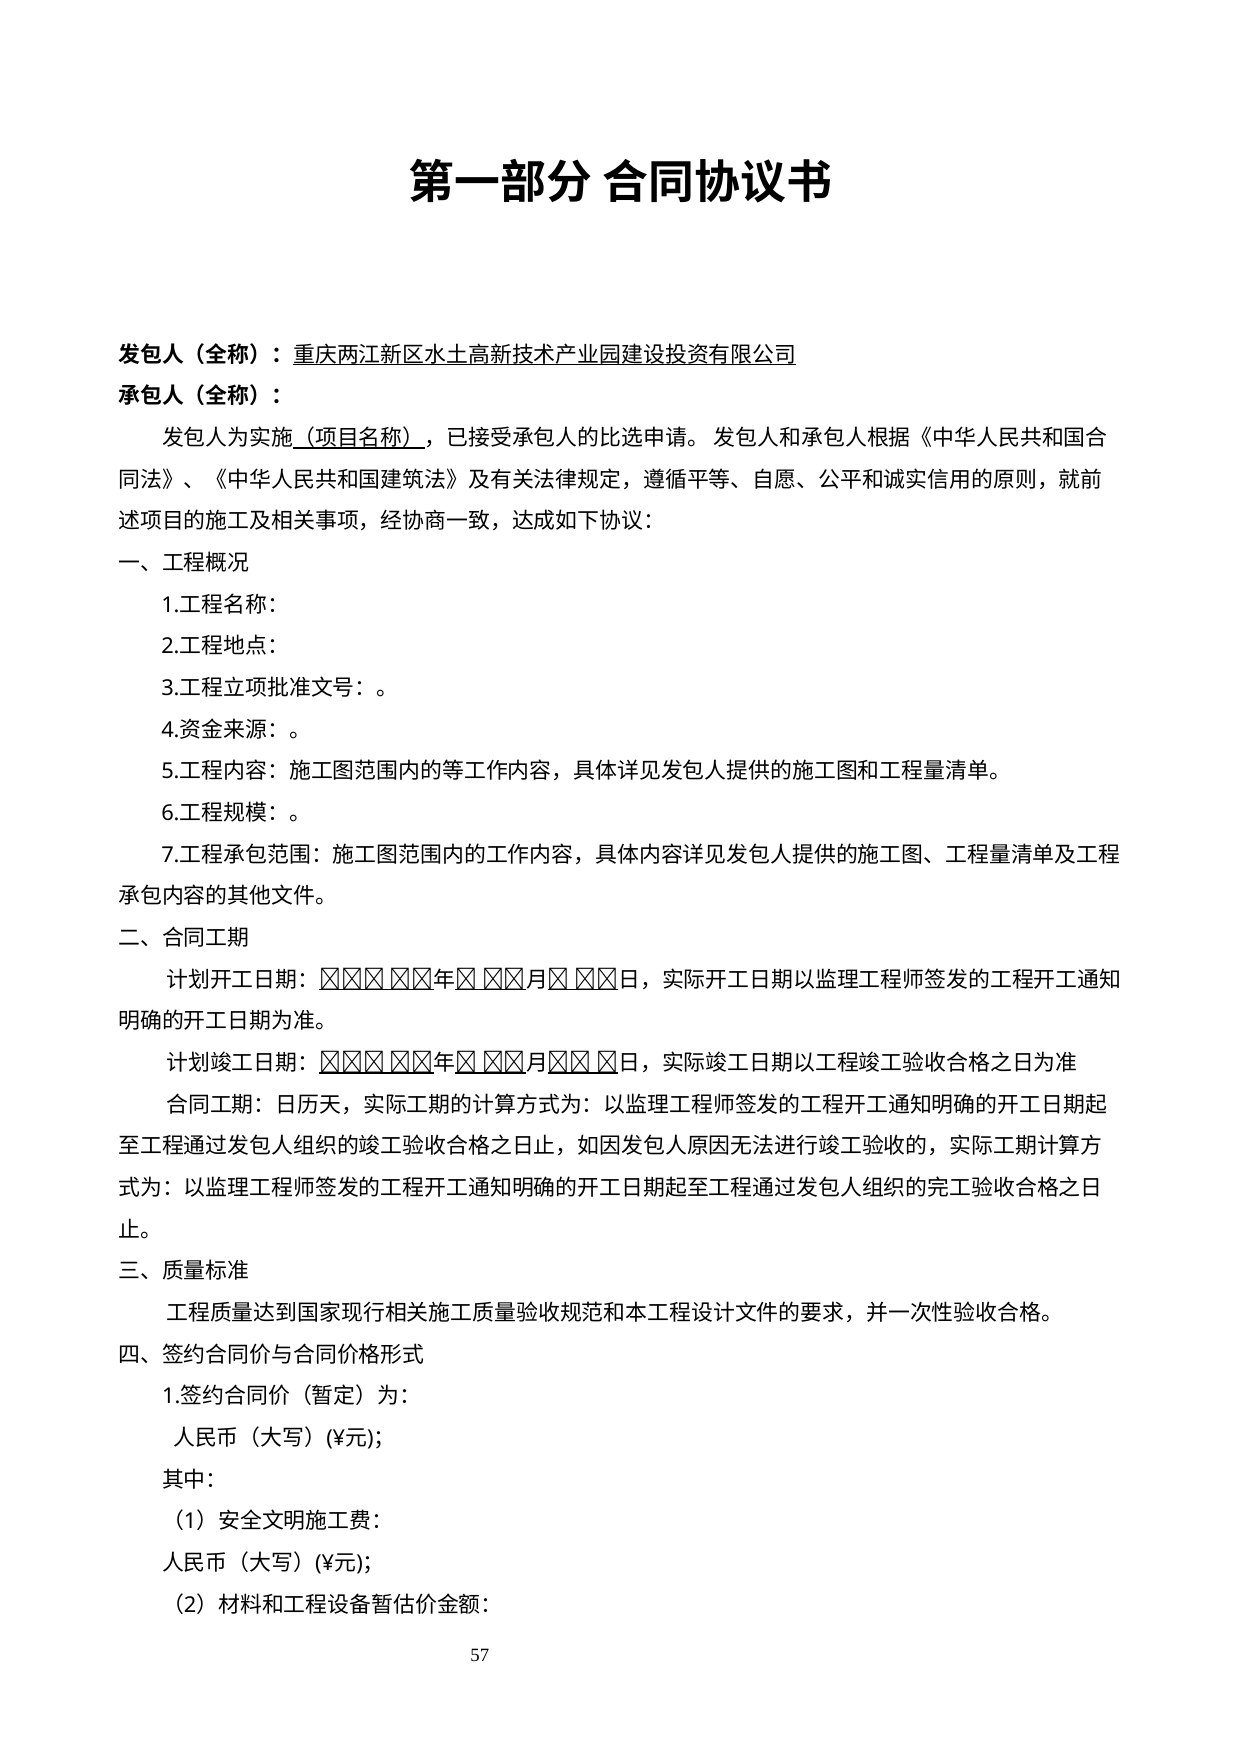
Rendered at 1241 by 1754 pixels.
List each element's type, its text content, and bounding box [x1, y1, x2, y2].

subtitle 第一部分 合同协议书 [118, 145, 1122, 212]
text 人民币（大写）(¥元)； [118, 1537, 1122, 1579]
text 计划竣工日期： 年 月 日，实际竣工日期以工程竣工验收合格之日为准 [118, 1037, 1122, 1079]
text 6.工程规模：。 [118, 787, 1122, 829]
text 1.工程名称： [118, 579, 1122, 620]
text 1.签约合同价（暂定）为： [118, 1370, 1122, 1412]
text 发包人（全称）：重庆两江新区水土高新技术产业园建设投资有限公司 [118, 329, 1122, 370]
text 人民币（大写）(¥元)； [118, 1412, 1122, 1454]
text 5.工程内容：施工图范围内的等工作内容，具体详见发包人提供的施工图和工程量清单。 [118, 745, 1122, 787]
text （2）材料和工程设备暂估价金额： [118, 1579, 1122, 1620]
text 其中： [118, 1454, 1122, 1495]
text 计划开工日期： 年 月 日，实际开工日期以监理工程师签发的工程开工通知明确的开工日期为准。 [118, 954, 1122, 1037]
text 工程质量达到国家现行相关施工质量验收规范和本工程设计文件的要求，并一次性验收合格。 [118, 1287, 1122, 1329]
text 一、工程概况 [118, 537, 1122, 579]
text 合同工期：日历天，实际工期的计算方式为：以监理工程师签发的工程开工通知明确的开工日期起至工程通过发包人组织的竣工验收合格之日止，如因发包人原因无法进行竣工验收的，实际工期计算方式为：以监理工程师签发的工程开工通知明确的开工日期起至工程通过发包人组织的完工验收合格之日止。 [118, 1079, 1122, 1245]
text 7.工程承包范围：施工图范围内的工作内容，具体内容详见发包人提供的施工图、工程量清单及工程承包内容的其他文件。 [118, 829, 1122, 912]
text 四、签约合同价与合同价格形式 [118, 1329, 1122, 1370]
text 4.资金来源：。 [118, 704, 1122, 745]
text 发包人为实施（项目名称），已接受承包人的比选申请。 发包人和承包人根据《中华人民共和国合同法》、《中华人民共和国建筑法》及有关法律规定，遵循平等、自愿、公平和诚实信用的原则，就前述项目的施工及相关事项，经协商一致，达成如下协议： [118, 412, 1122, 537]
text （1）安全文明施工费： [118, 1495, 1122, 1537]
text 2.工程地点： [118, 620, 1122, 662]
text 3.工程立项批准文号：。 [118, 662, 1122, 704]
text 二、合同工期 [118, 912, 1122, 954]
text 三、质量标准 [118, 1245, 1122, 1287]
text 承包人（全称）： [118, 370, 1122, 412]
